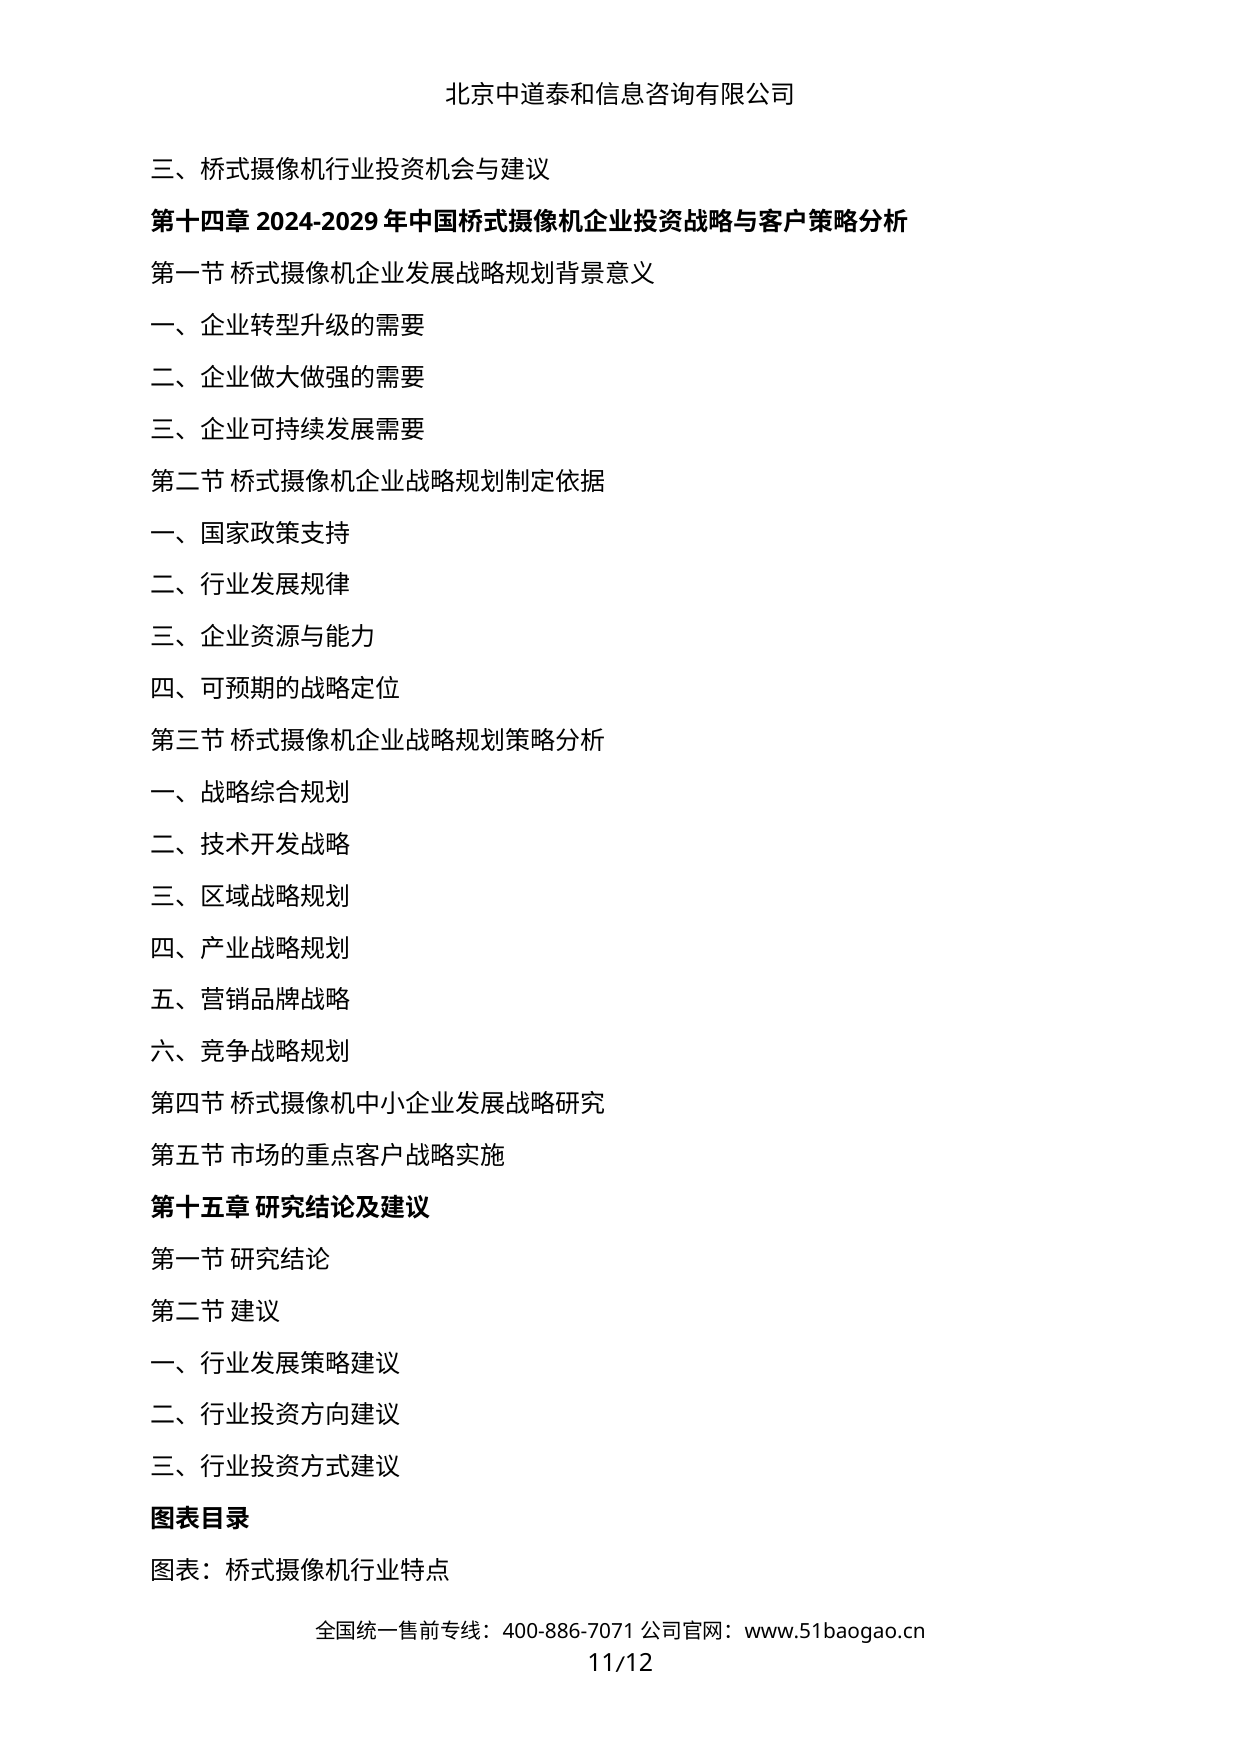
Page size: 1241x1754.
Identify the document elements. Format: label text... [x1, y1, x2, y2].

text 二、行业投资方向建议 [150, 1395, 1090, 1431]
text 一、企业转型升级的需要 [150, 306, 1090, 342]
text 一、战略综合规划 [150, 772, 1090, 809]
text 四、可预期的战略定位 [150, 669, 1090, 705]
text 第十四章 2024-2029年中国桥式摄像机企业投资战略与客户策略分析 [150, 202, 1090, 238]
text 第十五章 研究结论及建议 [150, 1187, 1090, 1224]
text 三、企业资源与能力 [150, 617, 1090, 653]
text 六、竞争战略规划 [150, 1032, 1090, 1068]
text 二、技术开发战略 [150, 824, 1090, 861]
text 第五节 市场的重点客户战略实施 [150, 1136, 1090, 1172]
text 第四节 桥式摄像机中小企业发展战略研究 [150, 1084, 1090, 1120]
text 三、企业可持续发展需要 [150, 409, 1090, 446]
text 第二节 建议 [150, 1291, 1090, 1327]
text 三、区域战略规划 [150, 876, 1090, 912]
text 一、行业发展策略建议 [150, 1343, 1090, 1379]
text 一、国家政策支持 [150, 513, 1090, 549]
text 二、企业做大做强的需要 [150, 357, 1090, 394]
text 第三节 桥式摄像机企业战略规划策略分析 [150, 721, 1090, 757]
text 第一节 研究结论 [150, 1239, 1090, 1276]
text 第一节 桥式摄像机企业发展战略规划背景意义 [150, 254, 1090, 290]
text 图表目录 [150, 1499, 1090, 1535]
text 二、行业发展规律 [150, 565, 1090, 601]
text 三、桥式摄像机行业投资机会与建议 [150, 150, 1090, 186]
text 四、产业战略规划 [150, 928, 1090, 964]
text 第二节 桥式摄像机企业战略规划制定依据 [150, 461, 1090, 497]
text 图表：桥式摄像机行业特点 [150, 1551, 1090, 1587]
text 五、营销品牌战略 [150, 980, 1090, 1016]
text 三、行业投资方式建议 [150, 1447, 1090, 1483]
